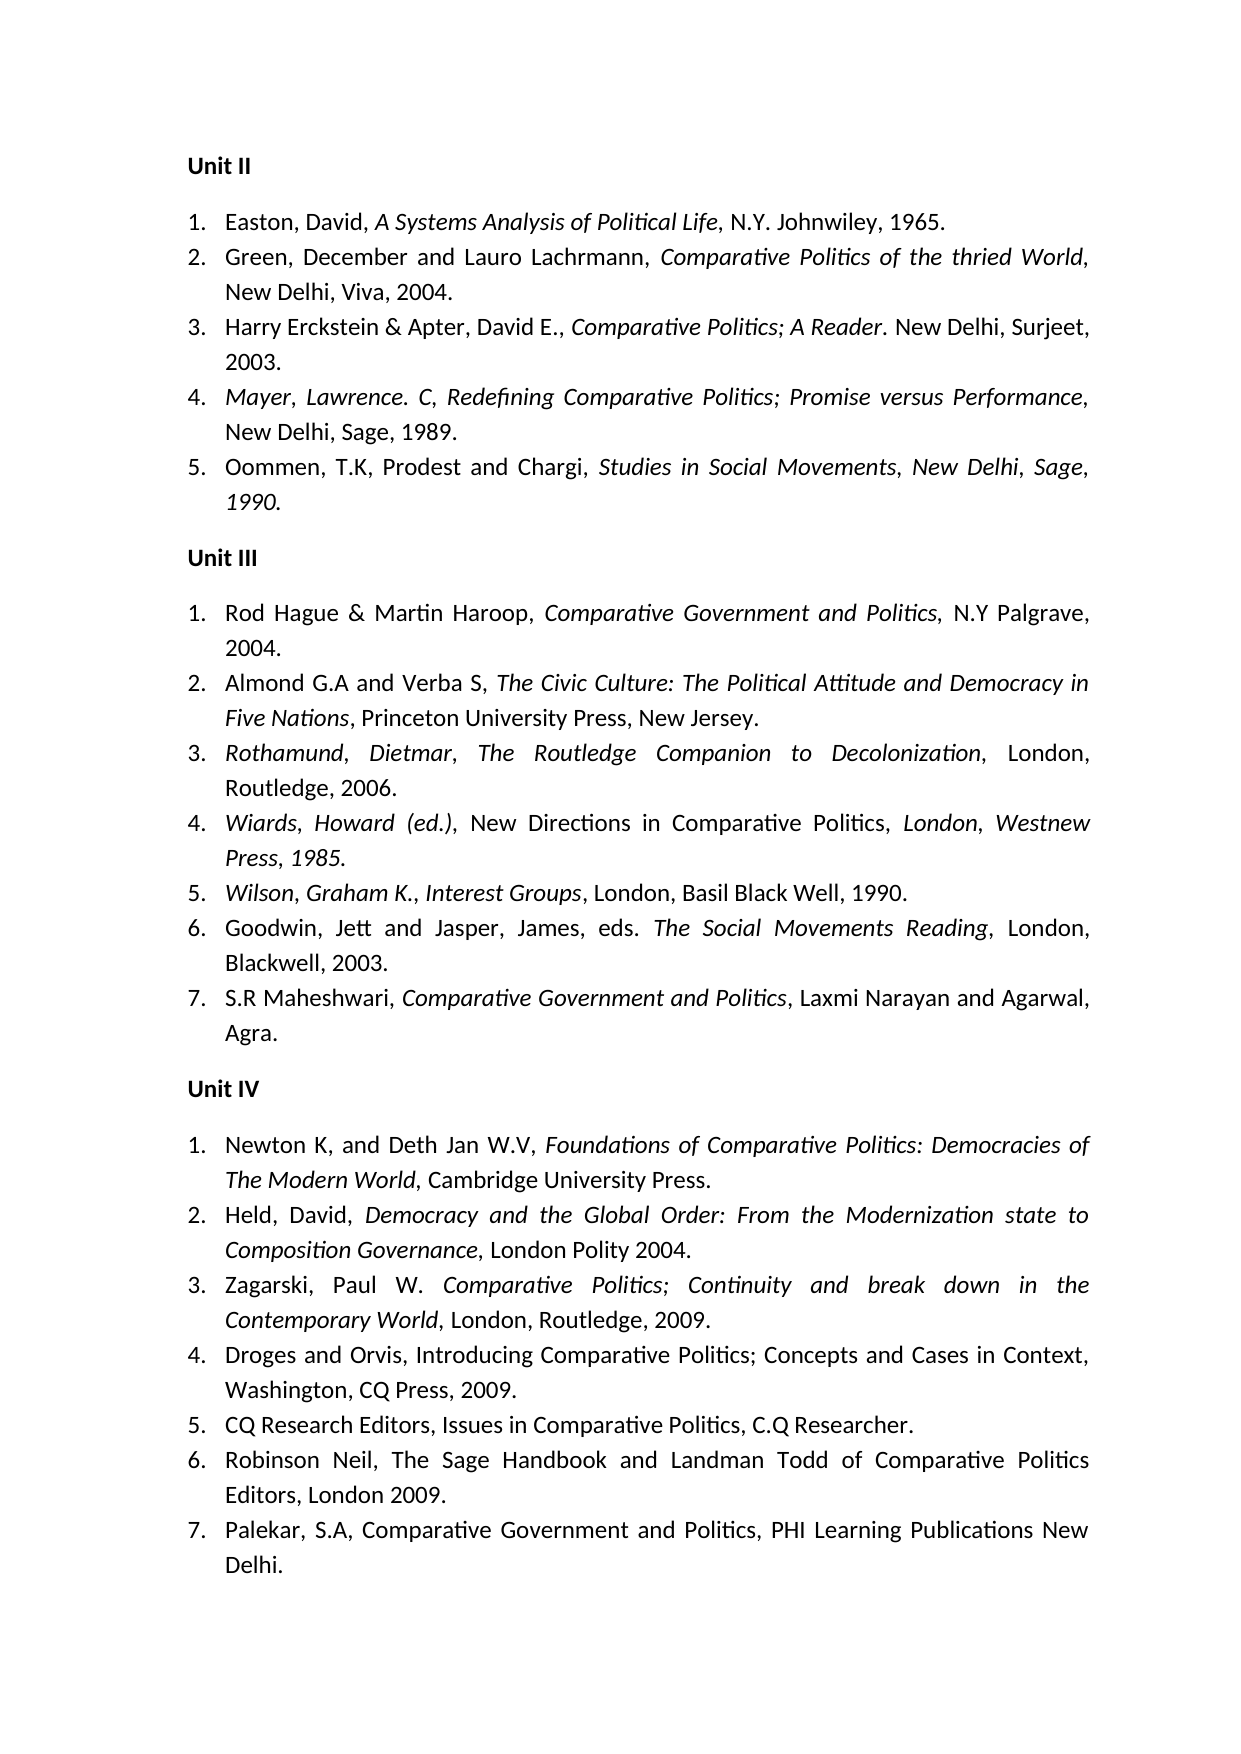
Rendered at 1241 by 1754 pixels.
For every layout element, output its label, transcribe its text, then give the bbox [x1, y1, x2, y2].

list Palekar, S.A, Comparative Government and Politics, PHI Learning Publications New Delhi. [187, 1514, 1090, 1580]
list Droges and Orvis, Introducing Comparative Politics; Concepts and Cases in Context, Washington, CQ Press, 2009. [187, 1339, 1090, 1405]
list Zagarski, Paul W. Comparative Politics; Continuity and break down in the Contemporary World, London, Routledge, 2009. [187, 1269, 1090, 1335]
list S.R Maheshwari, Comparative Government and Politics, Laxmi Narayan and Agarwal, Agra. [187, 982, 1090, 1048]
text Unit II [187, 150, 1090, 181]
list Rod Hague & Martin Haroop, Comparative Government and Politics, N.Y Palgrave, 2004. [187, 597, 1090, 663]
list Robinson Neil, The Sage Handbook and Landman Todd of Comparative Politics Editors, London 2009. [187, 1444, 1090, 1510]
list CQ Research Editors, Issues in Comparative Politics, C.Q Researcher. [187, 1409, 1090, 1440]
list Mayer, Lawrence. C, Redefining Comparative Politics; Promise versus Performance, New Delhi, Sage, 1989. [187, 381, 1090, 446]
list Harry Erckstein & Apter, David E., Comparative Politics; A Reader. New Delhi, Surjeet, 2003. [187, 311, 1090, 376]
list Rothamund, Dietmar, The Routledge Companion to Decolonization, London, Routledge, 2006. [187, 737, 1090, 803]
list Almond G.A and Verba S, The Civic Culture: The Political Attitude and Democracy in Five Nations, Princeton University Press, New Jersey. [187, 667, 1090, 733]
text Unit III [187, 542, 1090, 572]
list Wilson, Graham K., Interest Groups, London, Basil Black Well, 1990. [187, 877, 1090, 908]
list Oommen, T.K, Prodest and Chargi, Studies in Social Movements, New Delhi, Sage, 1990. [187, 451, 1090, 516]
list Green, December and Lauro Lachrmann, Comparative Politics of the thried World, New Delhi, Viva, 2004. [187, 241, 1090, 306]
text Unit IV [187, 1073, 1090, 1104]
list Held, David, Democracy and the Global Order: From the Modernization state to Composition Governance, London Polity 2004. [187, 1199, 1090, 1265]
list Easton, David, A Systems Analysis of Political Life, N.Y. Johnwiley, 1965. [187, 206, 1090, 236]
list Newton K, and Deth Jan W.V, Foundations of Comparative Politics: Democracies of The Modern World, Cambridge University Press. [187, 1129, 1090, 1195]
list Wiards, Howard (ed.), New Directions in Comparative Politics, London, Westnew Press, 1985. [187, 807, 1090, 873]
list Goodwin, Jett and Jasper, James, eds. The Social Movements Reading, London, Blackwell, 2003. [187, 912, 1090, 978]
